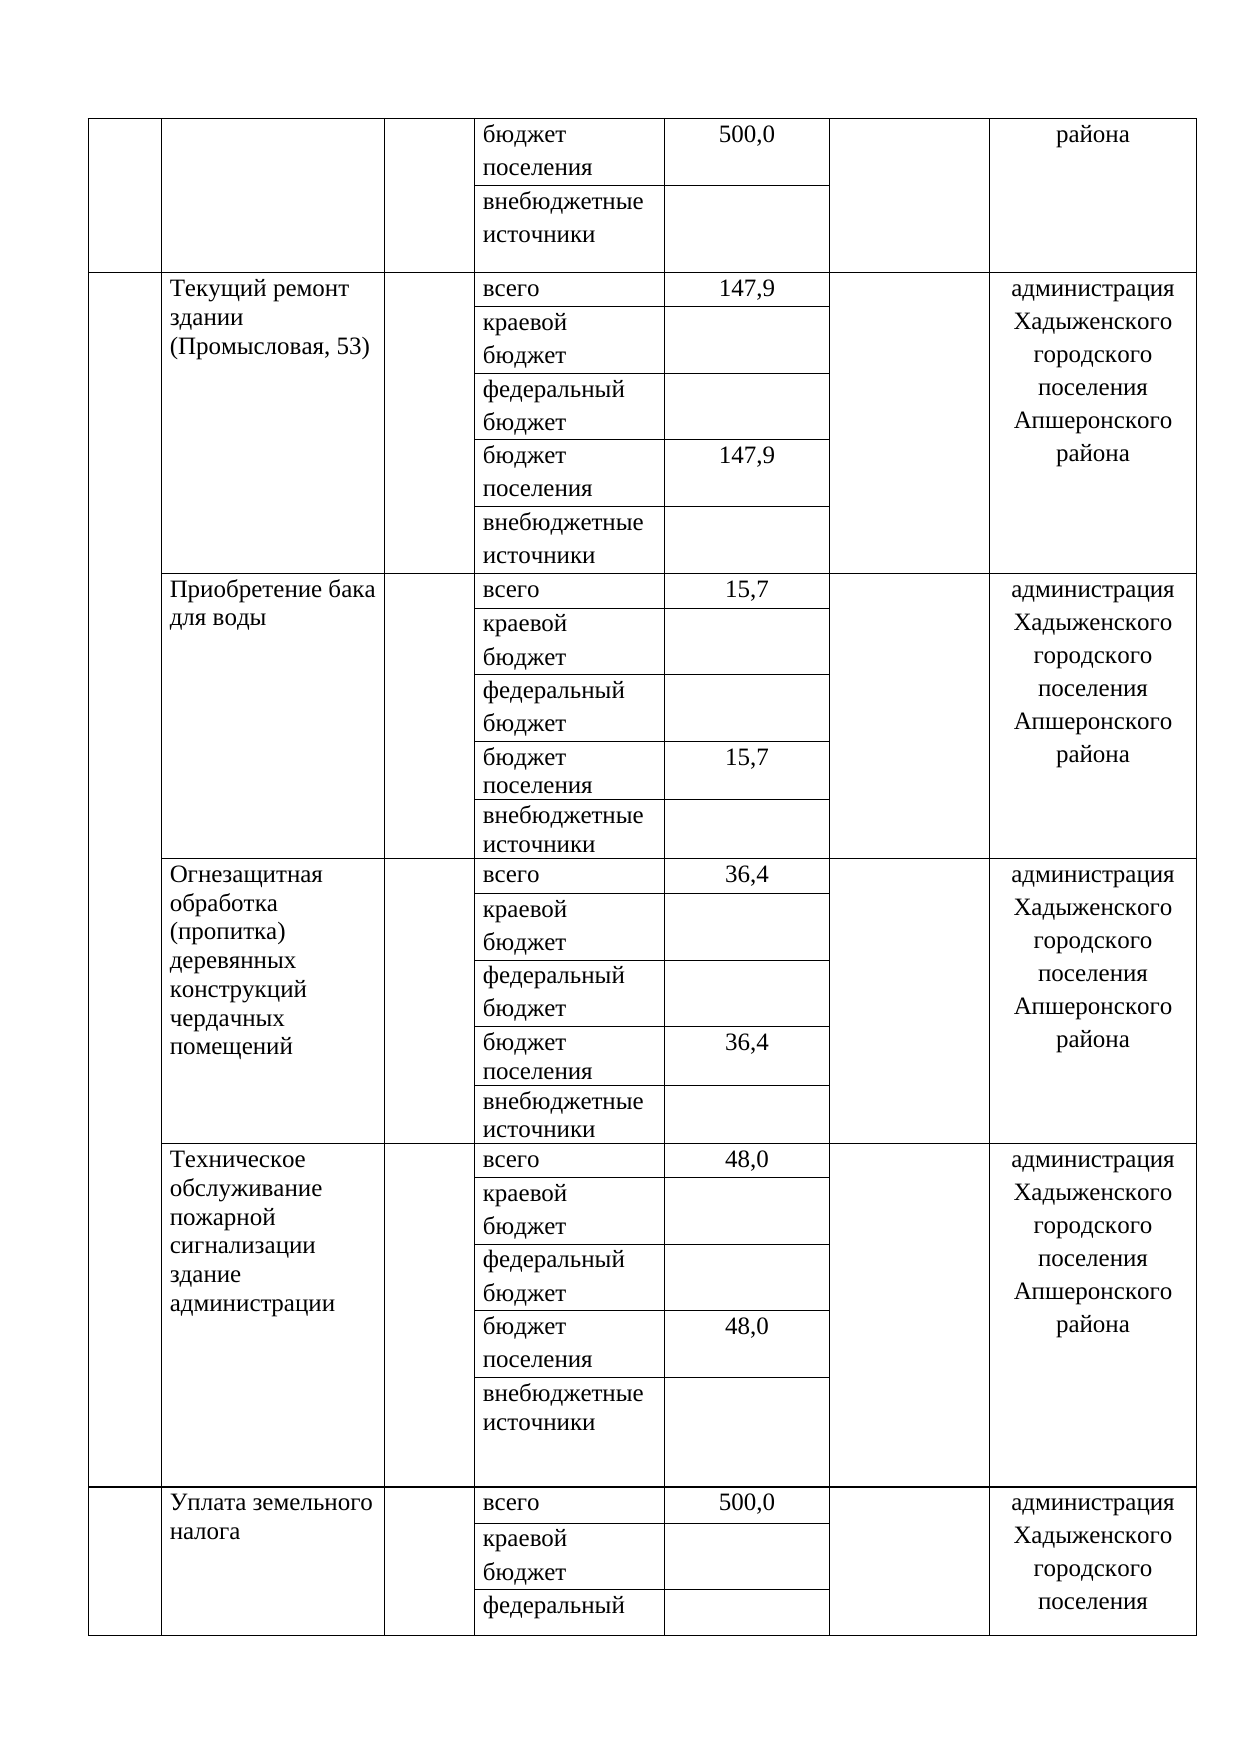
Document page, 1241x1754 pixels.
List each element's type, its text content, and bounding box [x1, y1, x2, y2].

table_cell [830, 273, 989, 573]
table_cell бюджет поселения [475, 742, 664, 799]
table_cell [89, 273, 161, 1486]
table_cell 15,7 [665, 574, 829, 607]
table_cell [830, 1144, 989, 1486]
table_cell 500,0 [665, 1488, 829, 1522]
table_cell всего [475, 273, 664, 306]
table_cell бюджет поселения [475, 119, 664, 185]
table_cell [665, 374, 829, 439]
table_cell всего [475, 574, 664, 607]
table_cell федеральный бюджет [475, 961, 664, 1026]
table_cell [89, 1488, 161, 1635]
table_cell Огнезащитная обработка (пропитка) деревянных конструкций чердачных помещений [162, 859, 384, 1143]
table_cell [665, 675, 829, 741]
table_cell администрация Хадыженского городского поселения Апшеронского района [990, 859, 1196, 1143]
table_cell [385, 1144, 474, 1486]
table_cell всего [475, 1144, 664, 1177]
table_cell 36,4 [665, 859, 829, 893]
table_cell 36,4 [665, 1027, 829, 1085]
table_cell [665, 1086, 829, 1143]
table_cell [665, 1590, 829, 1635]
table_cell Техническое обслуживание пожарной сигнализации здание администрации [162, 1144, 384, 1486]
table_cell администрация Хадыженского городского поселения Апшеронского района [990, 574, 1196, 858]
table_cell внебюджетные источники [475, 507, 664, 573]
table_cell краевой бюджет [475, 1524, 664, 1589]
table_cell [990, 1488, 1196, 1635]
table_cell внебюджетные источники [475, 800, 664, 858]
table_cell [665, 609, 829, 674]
table_cell [665, 894, 829, 959]
table_cell краевой бюджет [475, 1178, 664, 1243]
table_cell [665, 507, 829, 573]
table_cell внебюджетные источники [475, 186, 664, 272]
table_cell федеральный бюджет [475, 374, 664, 439]
table_cell [665, 1245, 829, 1310]
table_cell внебюджетные источники [475, 1086, 664, 1143]
table_cell краевой бюджет [475, 609, 664, 674]
table_cell [830, 1488, 989, 1635]
table_cell краевой бюджет [475, 307, 664, 373]
table_cell краевой бюджет [475, 894, 664, 959]
table_cell бюджет поселения [475, 1311, 664, 1377]
table_cell [665, 800, 829, 858]
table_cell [990, 273, 1196, 573]
table_cell 147,9 [665, 273, 829, 306]
table_cell [385, 859, 474, 1143]
table_cell Приобретение бака для воды [162, 574, 384, 858]
table_cell внебюджетные источники [475, 1378, 664, 1486]
table_cell 500,0 [665, 119, 829, 185]
table_cell [665, 186, 829, 272]
table_cell Уплата земельного налога [162, 1488, 384, 1635]
table_cell федеральный бюджет [475, 1590, 664, 1635]
table_cell 48,0 [665, 1144, 829, 1177]
table_cell [385, 574, 474, 858]
table_cell [665, 1524, 829, 1589]
table_cell [665, 307, 829, 373]
table_cell [665, 1378, 829, 1486]
table_cell [665, 961, 829, 1026]
table_cell всего [475, 1488, 664, 1522]
table_cell федеральный бюджет [475, 675, 664, 741]
table_cell Текущий ремонт здании (Промысловая, 53) [162, 273, 384, 573]
table_cell [385, 273, 474, 573]
table_cell бюджет поселения [475, 440, 664, 506]
table_cell бюджет поселения [475, 1027, 664, 1085]
table_cell 147,9 [665, 440, 829, 506]
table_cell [990, 1144, 1196, 1486]
table_cell всего [475, 859, 664, 893]
table_cell 15,7 [665, 742, 829, 799]
table_cell [830, 574, 989, 858]
table_cell [385, 1488, 474, 1635]
table_cell федеральный бюджет [475, 1245, 664, 1310]
table_cell 48,0 [665, 1311, 829, 1377]
table_cell [830, 859, 989, 1143]
table_cell [665, 1178, 829, 1243]
